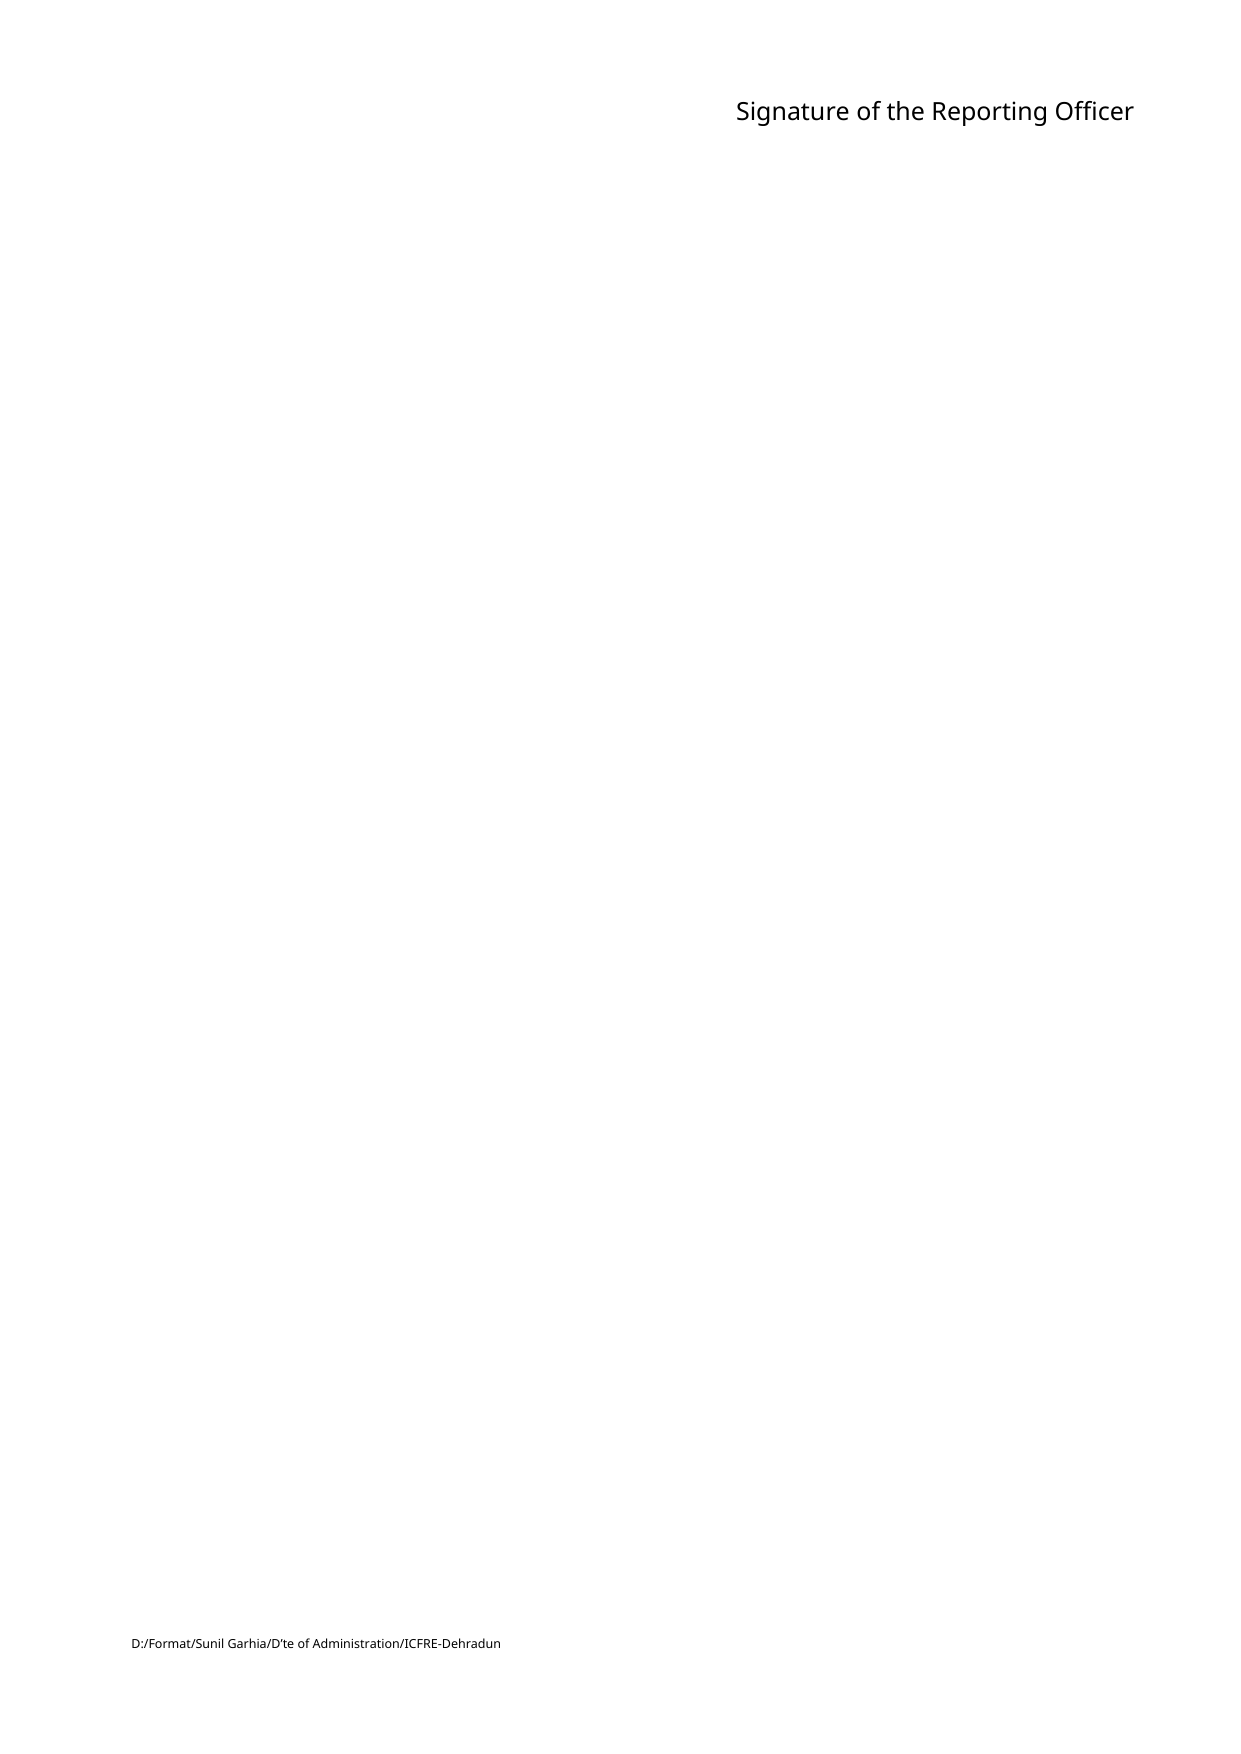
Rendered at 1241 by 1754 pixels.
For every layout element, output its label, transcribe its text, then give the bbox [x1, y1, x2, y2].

text Signature of the Reporting Officer [131, 94, 1134, 128]
